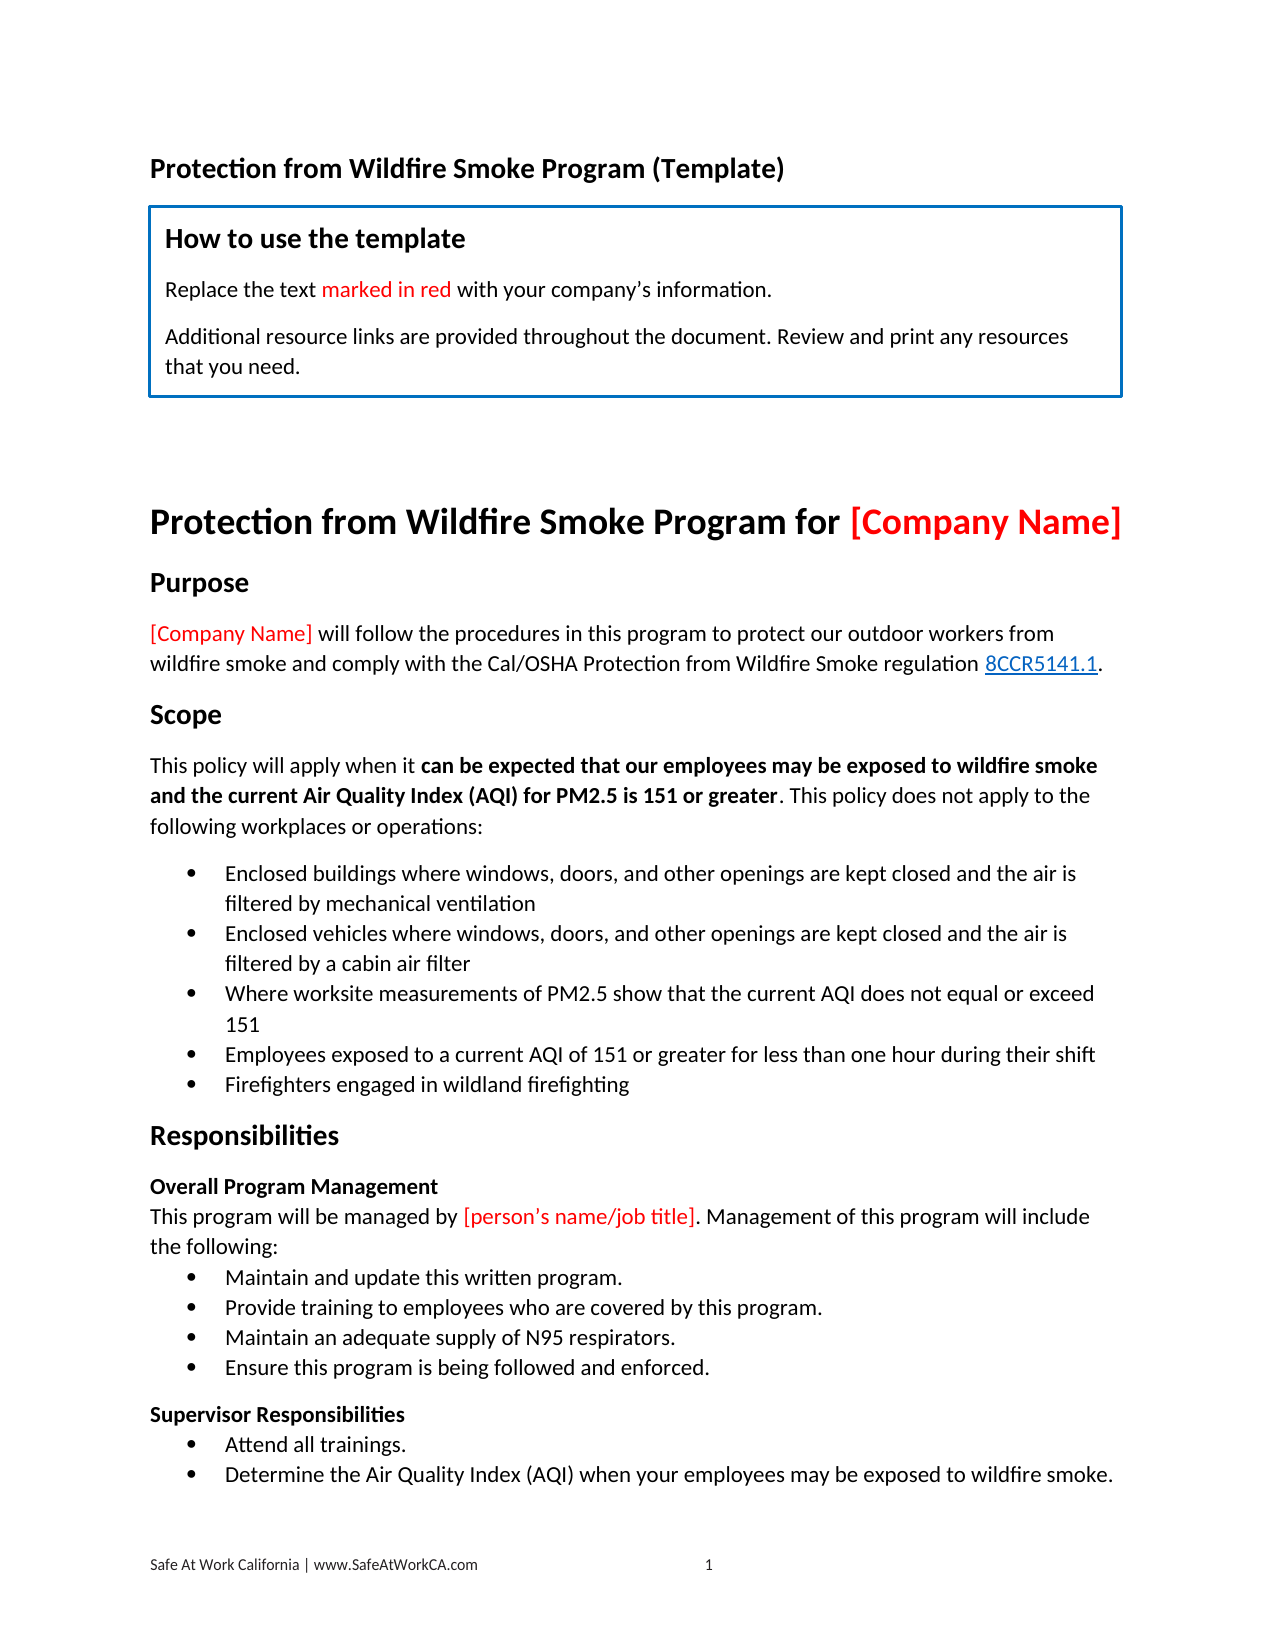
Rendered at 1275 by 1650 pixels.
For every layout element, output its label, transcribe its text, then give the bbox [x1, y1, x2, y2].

list Determine the Air Quality Index (AQI) when your employees may be exposed to wildfire smoke. [187, 1461, 1125, 1489]
list Enclosed buildings where windows, doors, and other openings are kept closed and the air is filtered by mechanical ventilation [187, 859, 1125, 917]
list Provide training to employees who are covered by this program. [187, 1293, 1125, 1321]
text Protection from Wildfire Smoke Program (Template) [150, 150, 1125, 186]
list Enclosed vehicles where windows, doors, and other openings are kept closed and the air is filtered by a cabin air filter [187, 919, 1125, 977]
text Supervisor Responsibilities [150, 1400, 1125, 1428]
text Overall Program Management [150, 1172, 1125, 1200]
text Scope [150, 696, 1125, 732]
list Maintain an adequate supply of N95 respirators. [187, 1323, 1125, 1351]
list Maintain and update this written program. [187, 1263, 1125, 1291]
text This program will be managed by [person’s name/job title]. Management of this program will include the following: [150, 1202, 1125, 1261]
list Employees exposed to a current AQI of 151 or greater for less than one hour during their shift [187, 1040, 1125, 1068]
list Attend all trainings. [187, 1430, 1125, 1458]
list Ensure this program is being followed and enforced. [187, 1353, 1125, 1381]
list Where worksite measurements of PM2.5 show that the current AQI does not equal or exceed 151 [187, 979, 1125, 1038]
text Responsibilities [150, 1117, 1125, 1153]
list Firefighters engaged in wildland firefighting [187, 1070, 1125, 1098]
text This policy will apply when it can be expected that our employees may be exposed to wildfire smoke and the current Air Quality Index (AQI) for PM2.5 is 151 or greater. This policy does not apply to the following workplaces or operations: [150, 751, 1125, 840]
text [Company Name] will follow the procedures in this program to protect our outdoor workers from wildfire smoke and comply with the Cal/OSHA Protection from Wildfire Smoke regulation 8CCR5141.1. [150, 619, 1125, 677]
text Protection from Wildfire Smoke Program for [Company Name] [150, 498, 1125, 544]
text Purpose [150, 564, 1125, 600]
